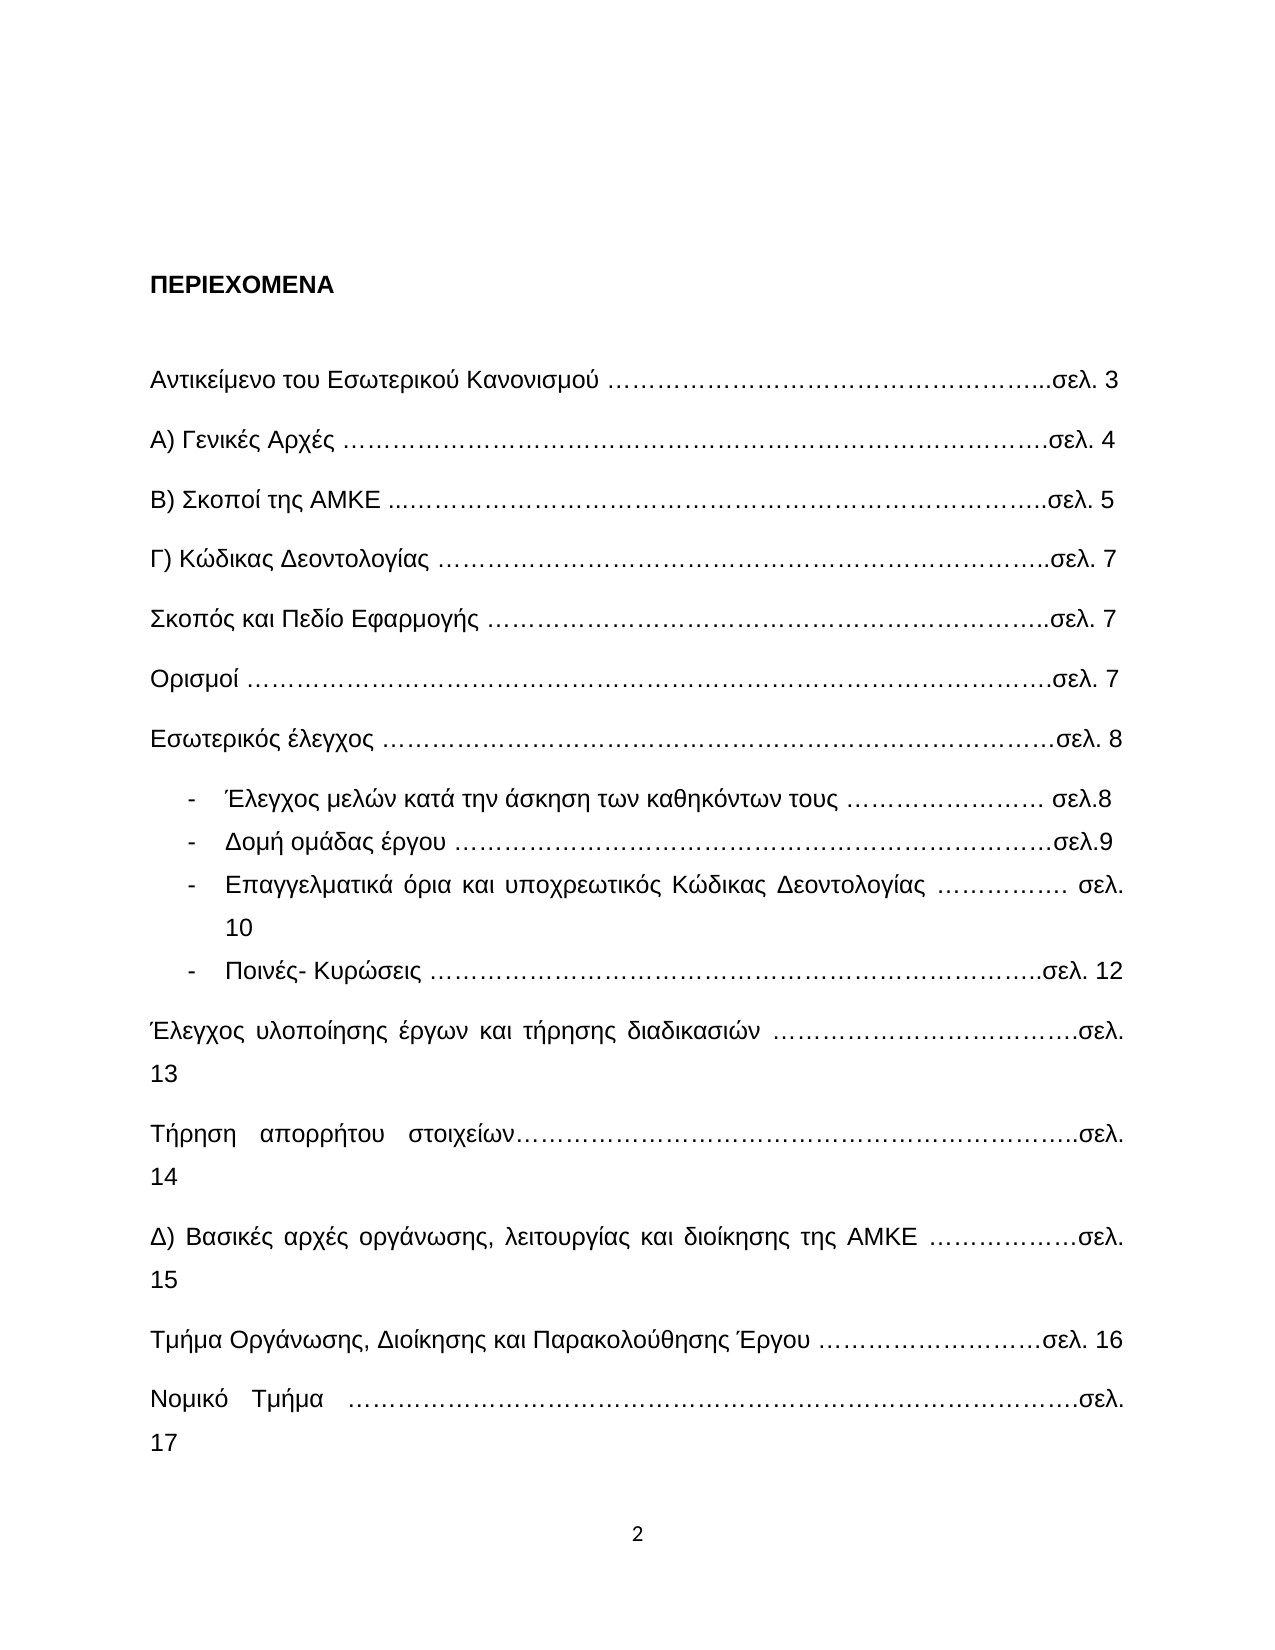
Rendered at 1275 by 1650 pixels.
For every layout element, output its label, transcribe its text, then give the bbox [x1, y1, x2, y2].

list Ποινές- Κυρώσεις ………………………………………………………………..σελ. 12 [187, 956, 1125, 985]
text Αντικείμενο του Εσωτερικού Κανονισμού ……………………………………………...σελ. 3 [150, 365, 1125, 394]
text Νομικό Τμήμα …………………………………………………………………………….σελ. 17 [150, 1384, 1125, 1456]
text Έλεγχος υλοποίησης έργων και τήρησης διαδικασιών ……………………………….σελ. 13 [150, 1016, 1125, 1088]
list Έλεγχος μελών κατά την άσκηση των καθηκόντων τους …………………… σελ.8 [187, 783, 1125, 812]
text Δ) Βασικές αρχές οργάνωσης, λειτουργίας και διοίκησης της ΑΜΚΕ ………………σελ. 15 [150, 1222, 1125, 1293]
text Γ) Κώδικας Δεοντολογίας ………………………………………………………………..σελ. 7 [150, 544, 1125, 573]
text Β) Σκοποί της ΑΜΚΕ ...…………………………………………………………………..σελ. 5 [150, 484, 1125, 513]
text Σκοπός και Πεδίο Εφαρμογής …………………………………………………………..σελ. 7 [150, 604, 1125, 633]
text Ορισμοί …………………………………………………………………………………….σελ. 7 [150, 664, 1125, 693]
text ΠΕΡΙΕΧΟΜΕΝΑ [150, 269, 1125, 298]
text Τμήμα Οργάνωσης, Διοίκησης και Παρακολούθησης Έργου ………………………σελ. 16 [150, 1324, 1125, 1353]
list Δομή ομάδας έργου ………………………………………………………………σελ.9 [187, 827, 1125, 855]
text Τήρηση απορρήτου στοιχείων…………………………………………………………..σελ. 14 [150, 1119, 1125, 1191]
text Εσωτερικός έλεγχος ………………………………………………………………………σελ. 8 [150, 724, 1125, 752]
text Α) Γενικές Αρχές ………………………………………………………………………….σελ. 4 [150, 425, 1125, 453]
list Επαγγελματικά όρια και υποχρεωτικός Κώδικας Δεοντολογίας ……………. σελ. 10 [187, 870, 1125, 942]
